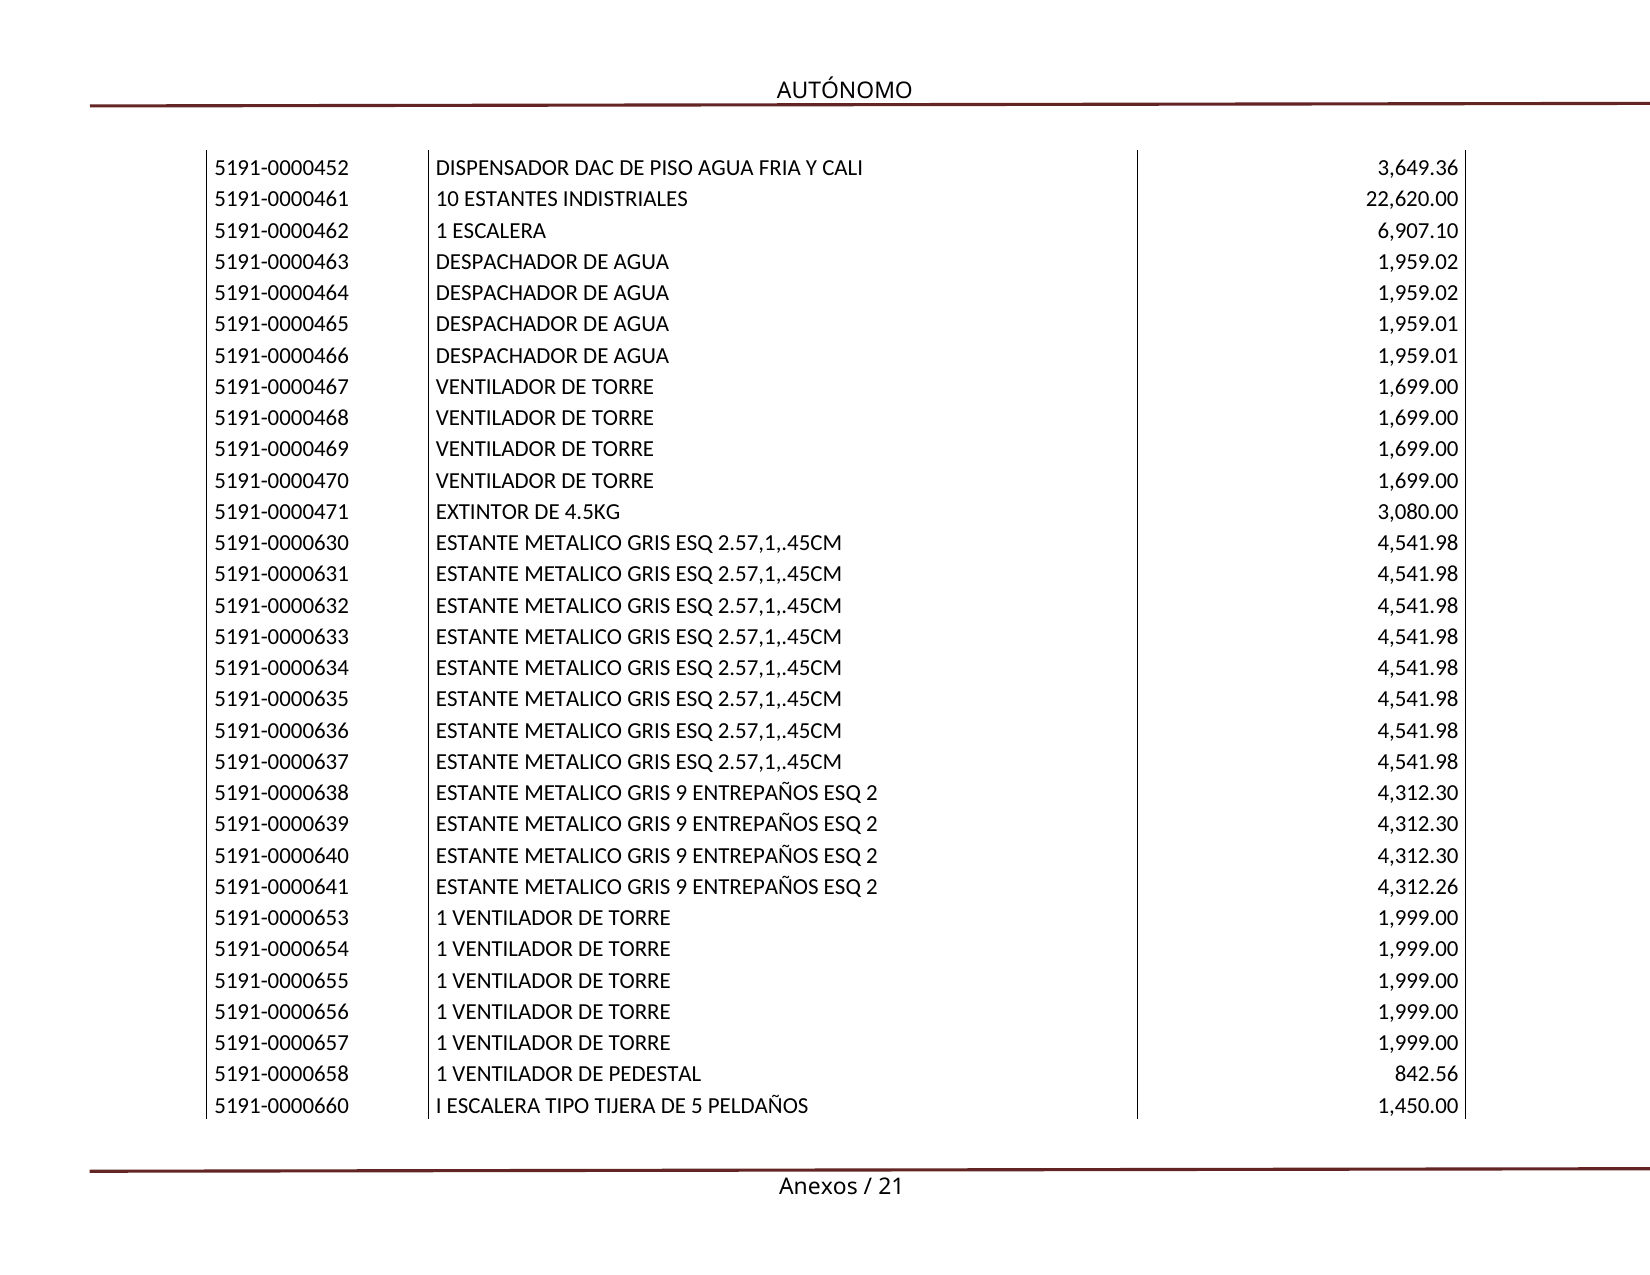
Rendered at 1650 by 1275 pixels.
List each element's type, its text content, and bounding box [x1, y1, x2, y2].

table_cell 1 VENTILADOR DE TORRE [429, 931, 1137, 962]
table_cell 3,080.00 [1138, 494, 1465, 525]
table_cell 1,959.02 [1138, 244, 1465, 275]
table_cell ESTANTE METALICO GRIS ESQ 2.57,1,.45CM [429, 650, 1137, 681]
table_cell 5191-0000633 [207, 619, 428, 650]
table_cell 4,541.98 [1138, 588, 1465, 619]
table_cell 4,312.30 [1138, 775, 1465, 806]
table_cell 1 VENTILADOR DE TORRE [429, 1025, 1137, 1056]
table_cell 5191-0000656 [207, 994, 428, 1025]
table_cell 5191-0000461 [207, 181, 428, 212]
table_cell 5191-0000634 [207, 650, 428, 681]
table_cell ESTANTE METALICO GRIS ESQ 2.57,1,.45CM [429, 713, 1137, 744]
table_cell 1 VENTILADOR DE TORRE [429, 963, 1137, 994]
table_cell ESTANTE METALICO GRIS ESQ 2.57,1,.45CM [429, 681, 1137, 712]
table_cell 5191-0000655 [207, 963, 428, 994]
table_cell ESTANTE METALICO GRIS ESQ 2.57,1,.45CM [429, 556, 1137, 587]
table_cell DESPACHADOR DE AGUA [429, 244, 1137, 275]
table_cell EXTINTOR DE 4.5KG [429, 494, 1137, 525]
table_cell 5191-0000471 [207, 494, 428, 525]
table_cell 4,541.98 [1138, 713, 1465, 744]
table_cell 5191-0000465 [207, 306, 428, 337]
table_cell 5191-0000635 [207, 681, 428, 712]
table_cell 10 ESTANTES INDISTRIALES [429, 181, 1137, 212]
table_cell 3,649.36 [1138, 150, 1465, 181]
table_cell 5191-0000641 [207, 869, 428, 900]
table_cell 5191-0000464 [207, 275, 428, 306]
table_cell 1,959.02 [1138, 275, 1465, 306]
table_cell ESTANTE METALICO GRIS ESQ 2.57,1,.45CM [429, 525, 1137, 556]
table_cell ESTANTE METALICO GRIS 9 ENTREPAÑOS ESQ 2 [429, 869, 1137, 900]
table_cell VENTILADOR DE TORRE [429, 369, 1137, 400]
table_cell 5191-0000463 [207, 244, 428, 275]
table_cell VENTILADOR DE TORRE [429, 462, 1137, 494]
table_cell 1,450.00 [1138, 1088, 1465, 1119]
table_cell 1,959.01 [1138, 337, 1465, 369]
table_cell ESTANTE METALICO GRIS 9 ENTREPAÑOS ESQ 2 [429, 775, 1137, 806]
table_cell 5191-0000469 [207, 431, 428, 462]
table_cell 5191-0000638 [207, 775, 428, 806]
table_cell 5191-0000640 [207, 838, 428, 869]
table_cell 5191-0000468 [207, 400, 428, 431]
table_cell 1,999.00 [1138, 994, 1465, 1025]
table_cell 4,541.98 [1138, 744, 1465, 775]
table_cell 5191-0000636 [207, 713, 428, 744]
table_cell VENTILADOR DE TORRE [429, 431, 1137, 462]
table_cell 5191-0000452 [207, 150, 428, 181]
table_cell I ESCALERA TIPO TIJERA DE 5 PELDAÑOS [429, 1088, 1137, 1119]
table_cell 4,541.98 [1138, 556, 1465, 587]
table_cell 4,541.98 [1138, 619, 1465, 650]
table_cell 1 VENTILADOR DE TORRE [429, 994, 1137, 1025]
table_cell 5191-0000630 [207, 525, 428, 556]
table_cell 5191-0000660 [207, 1088, 428, 1119]
table_cell 4,312.30 [1138, 806, 1465, 837]
table_cell ESTANTE METALICO GRIS ESQ 2.57,1,.45CM [429, 744, 1137, 775]
table_cell ESTANTE METALICO GRIS 9 ENTREPAÑOS ESQ 2 [429, 838, 1137, 869]
table_cell 842.56 [1138, 1056, 1465, 1087]
table_cell DESPACHADOR DE AGUA [429, 306, 1137, 337]
table_cell 1,999.00 [1138, 963, 1465, 994]
table_cell 1 ESCALERA [429, 213, 1137, 244]
table_cell 1 VENTILADOR DE PEDESTAL [429, 1056, 1137, 1087]
table_cell 5191-0000653 [207, 900, 428, 931]
table_cell 1,959.01 [1138, 306, 1465, 337]
table_cell 1,999.00 [1138, 931, 1465, 962]
table_cell 5191-0000658 [207, 1056, 428, 1087]
table_cell 5191-0000631 [207, 556, 428, 587]
table_cell 1,699.00 [1138, 400, 1465, 431]
table_cell VENTILADOR DE TORRE [429, 400, 1137, 431]
table_cell 5191-0000632 [207, 588, 428, 619]
table_cell 22,620.00 [1138, 181, 1465, 212]
table_cell 1,999.00 [1138, 1025, 1465, 1056]
table_cell 5191-0000467 [207, 369, 428, 400]
table_cell 1,699.00 [1138, 369, 1465, 400]
table_cell 4,541.98 [1138, 681, 1465, 712]
table_cell ESTANTE METALICO GRIS ESQ 2.57,1,.45CM [429, 619, 1137, 650]
table_cell DISPENSADOR DAC DE PISO AGUA FRIA Y CALI [429, 150, 1137, 181]
table_cell 1 VENTILADOR DE TORRE [429, 900, 1137, 931]
table_cell 5191-0000637 [207, 744, 428, 775]
table_cell 4,541.98 [1138, 525, 1465, 556]
table_cell ESTANTE METALICO GRIS 9 ENTREPAÑOS ESQ 2 [429, 806, 1137, 837]
table_cell 5191-0000654 [207, 931, 428, 962]
table_cell 5191-0000657 [207, 1025, 428, 1056]
table_cell DESPACHADOR DE AGUA [429, 337, 1137, 369]
table_cell 5191-0000639 [207, 806, 428, 837]
table_cell 1,999.00 [1138, 900, 1465, 931]
table_cell DESPACHADOR DE AGUA [429, 275, 1137, 306]
table_cell 6,907.10 [1138, 213, 1465, 244]
table_cell 5191-0000466 [207, 337, 428, 369]
table_cell 4,541.98 [1138, 650, 1465, 681]
table_cell 1,699.00 [1138, 431, 1465, 462]
table_cell 4,312.30 [1138, 838, 1465, 869]
table_cell 1,699.00 [1138, 462, 1465, 494]
table_cell 5191-0000470 [207, 462, 428, 494]
table_cell 4,312.26 [1138, 869, 1465, 900]
table_cell ESTANTE METALICO GRIS ESQ 2.57,1,.45CM [429, 588, 1137, 619]
table_cell 5191-0000462 [207, 213, 428, 244]
